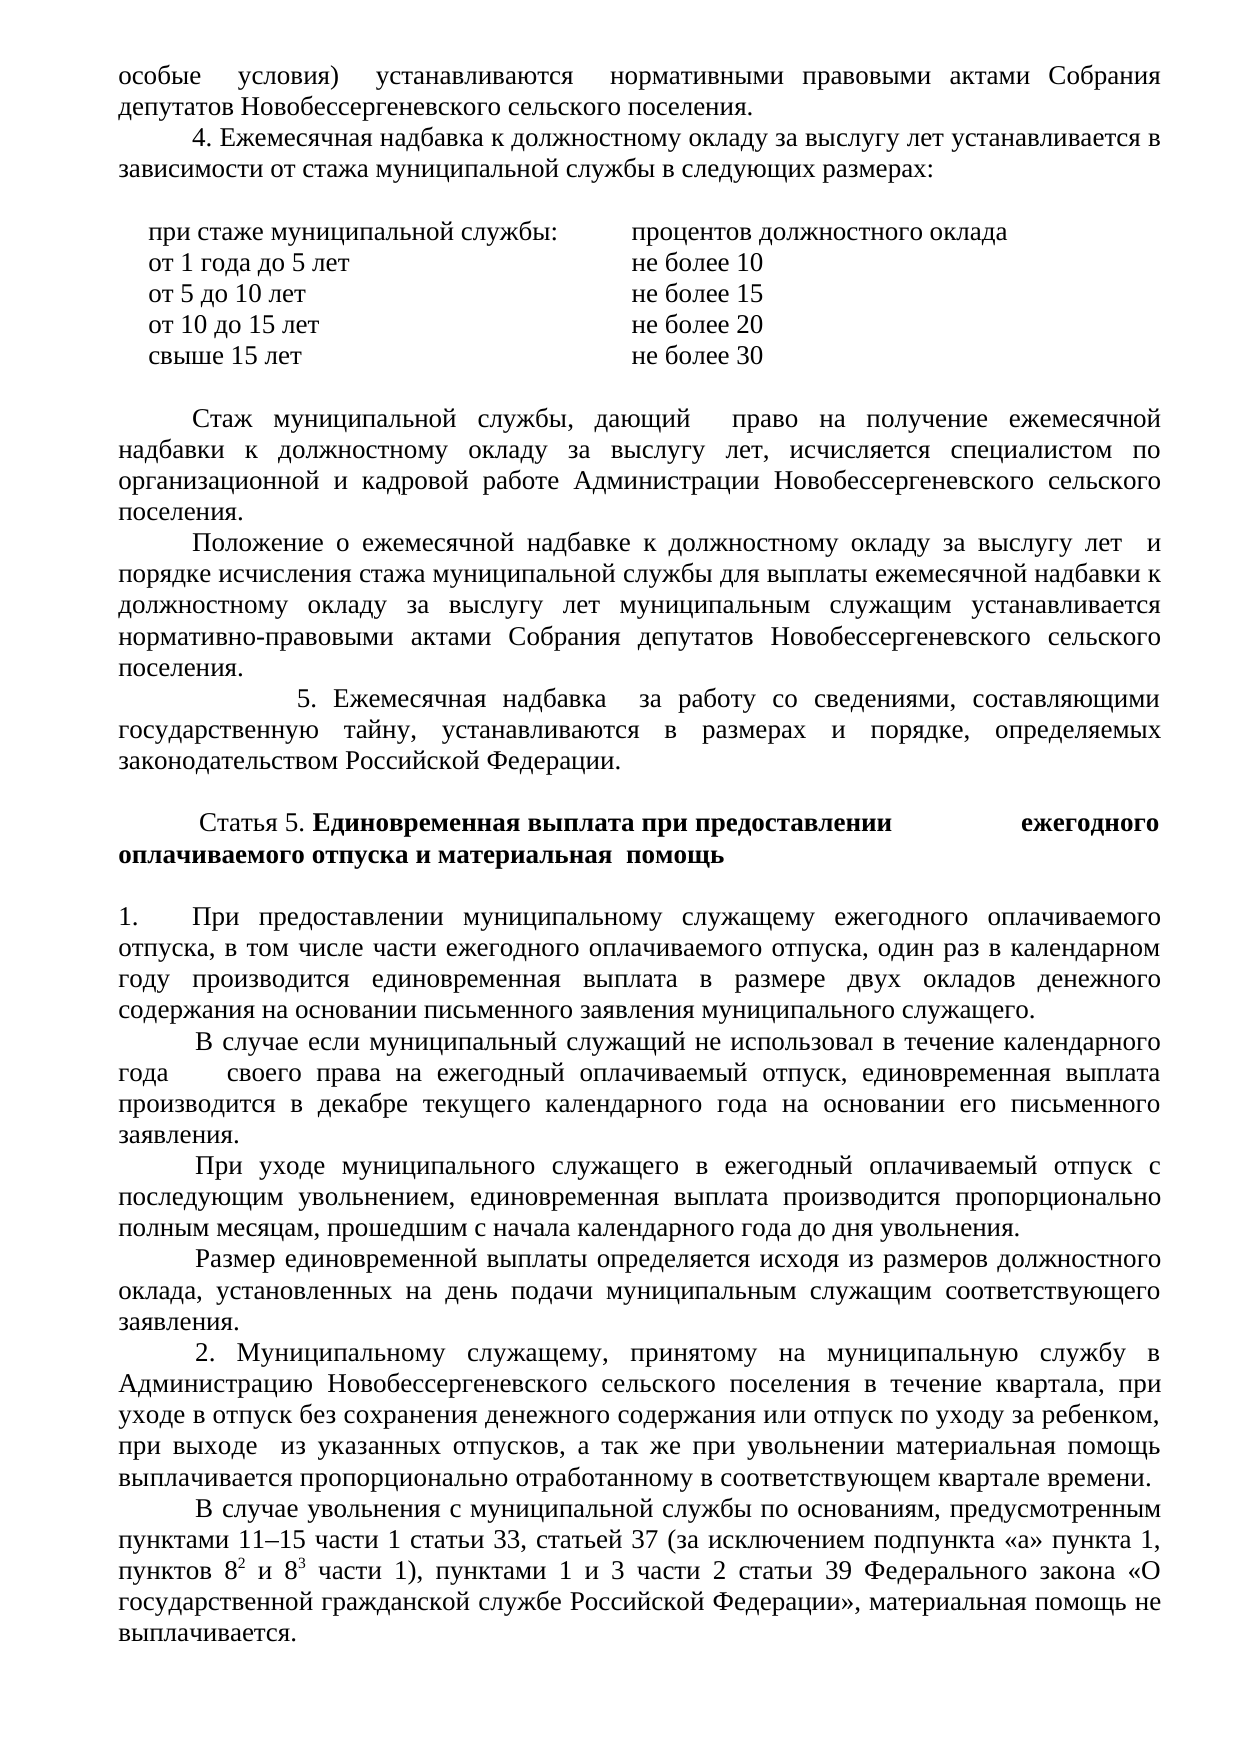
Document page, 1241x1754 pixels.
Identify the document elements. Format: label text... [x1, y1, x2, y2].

text При уходе муниципального служащего в ежегодный оплачиваемый отпуск с последующим увольнением, единовременная выплата производится пропорционально полным месяцам, прошедшим с начала календарного года до дня увольнения. [118, 1149, 1162, 1243]
table_header процентов должностного оклада [620, 215, 1133, 246]
text 5. Ежемесячная надбавка за работу со сведениями, составляющими государственную тайну, устанавливаются в размерах и порядке, определяемых законодательством Российской Федерации. [118, 682, 1162, 775]
table_cell от 1 года до 5 лет [137, 246, 620, 277]
table_cell не более 15 [620, 277, 1133, 308]
text 4. Ежемесячная надбавка к должностному окладу за выслугу лет устанавливается в зависимости от стажа муниципальной службы в следующих размерах: [118, 121, 1162, 184]
table_cell от 10 до 15 лет [137, 308, 620, 339]
text Стаж муниципальной службы, дающий право на получение ежемесячной надбавки к должностному окладу за выслугу лет, исчисляется специалистом по организационной и кадровой работе Администрации Новобессергеневского сельского поселения. [118, 402, 1162, 526]
text Положение о ежемесячной надбавке к должностному окладу за выслугу лет и порядке исчисления стажа муниципальной службы для выплаты ежемесячной надбавки к должностному окладу за выслугу лет муниципальным служащим устанавливается нормативно-правовыми актами Собрания депутатов Новобессергеневского сельского поселения. [118, 526, 1162, 682]
list При предоставлении муниципальному служащему ежегодного оплачиваемого отпуска, в том числе части ежегодного оплачиваемого отпуска, один раз в календарном году производится единовременная выплата в размере двух окладов денежного содержания на основании письменного заявления муниципального служащего. [118, 900, 1162, 1024]
text Статья 5. Единовременная выплата при предоставлении ежегодного оплачиваемого отпуска и материальная помощь [118, 807, 1162, 869]
text 2. Муниципальному служащему, принятому на муниципальную службу в Администрацию Новобессергеневского сельского поселения в течение квартала, при уходе в отпуск без сохранения денежного содержания или отпуск по уходу за ребенком, при выходе из указанных отпусков, а так же при увольнении материальная помощь выплачивается пропорционально отработанному в соответствующем квартале времени. [118, 1336, 1162, 1492]
table_cell не более 30 [620, 339, 1133, 371]
text Размер единовременной выплаты определяется исходя из размеров должностного оклада, установленных на день подачи муниципальным служащим соответствующего заявления. [118, 1243, 1162, 1336]
table_cell не более 20 [620, 308, 1133, 339]
text В случае увольнения с муниципальной службы по основаниям, предусмотренным пунктами 11–15 части 1 статьи 33, статьей 37 (за исключением подпункта «а» пункта 1, пунктов 82 и 83 части 1), пунктами 1 и 3 части 2 статьи 39 Федерального закона «О государственной гражданской службе Российской Федерации», материальная помощь не выплачивается. [118, 1492, 1162, 1647]
table_cell не более 10 [620, 246, 1133, 277]
table_header при стаже муниципальной службы: [137, 215, 620, 246]
text В случае если муниципальный служащий не использовал в течение календарного года своего права на ежегодный оплачиваемый отпуск, единовременная выплата производится в декабре текущего календарного года на основании его письменного заявления. [118, 1024, 1162, 1149]
table_cell от 5 до 10 лет [137, 277, 620, 308]
table_cell свыше 15 лет [137, 339, 620, 371]
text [118, 59, 1162, 121]
